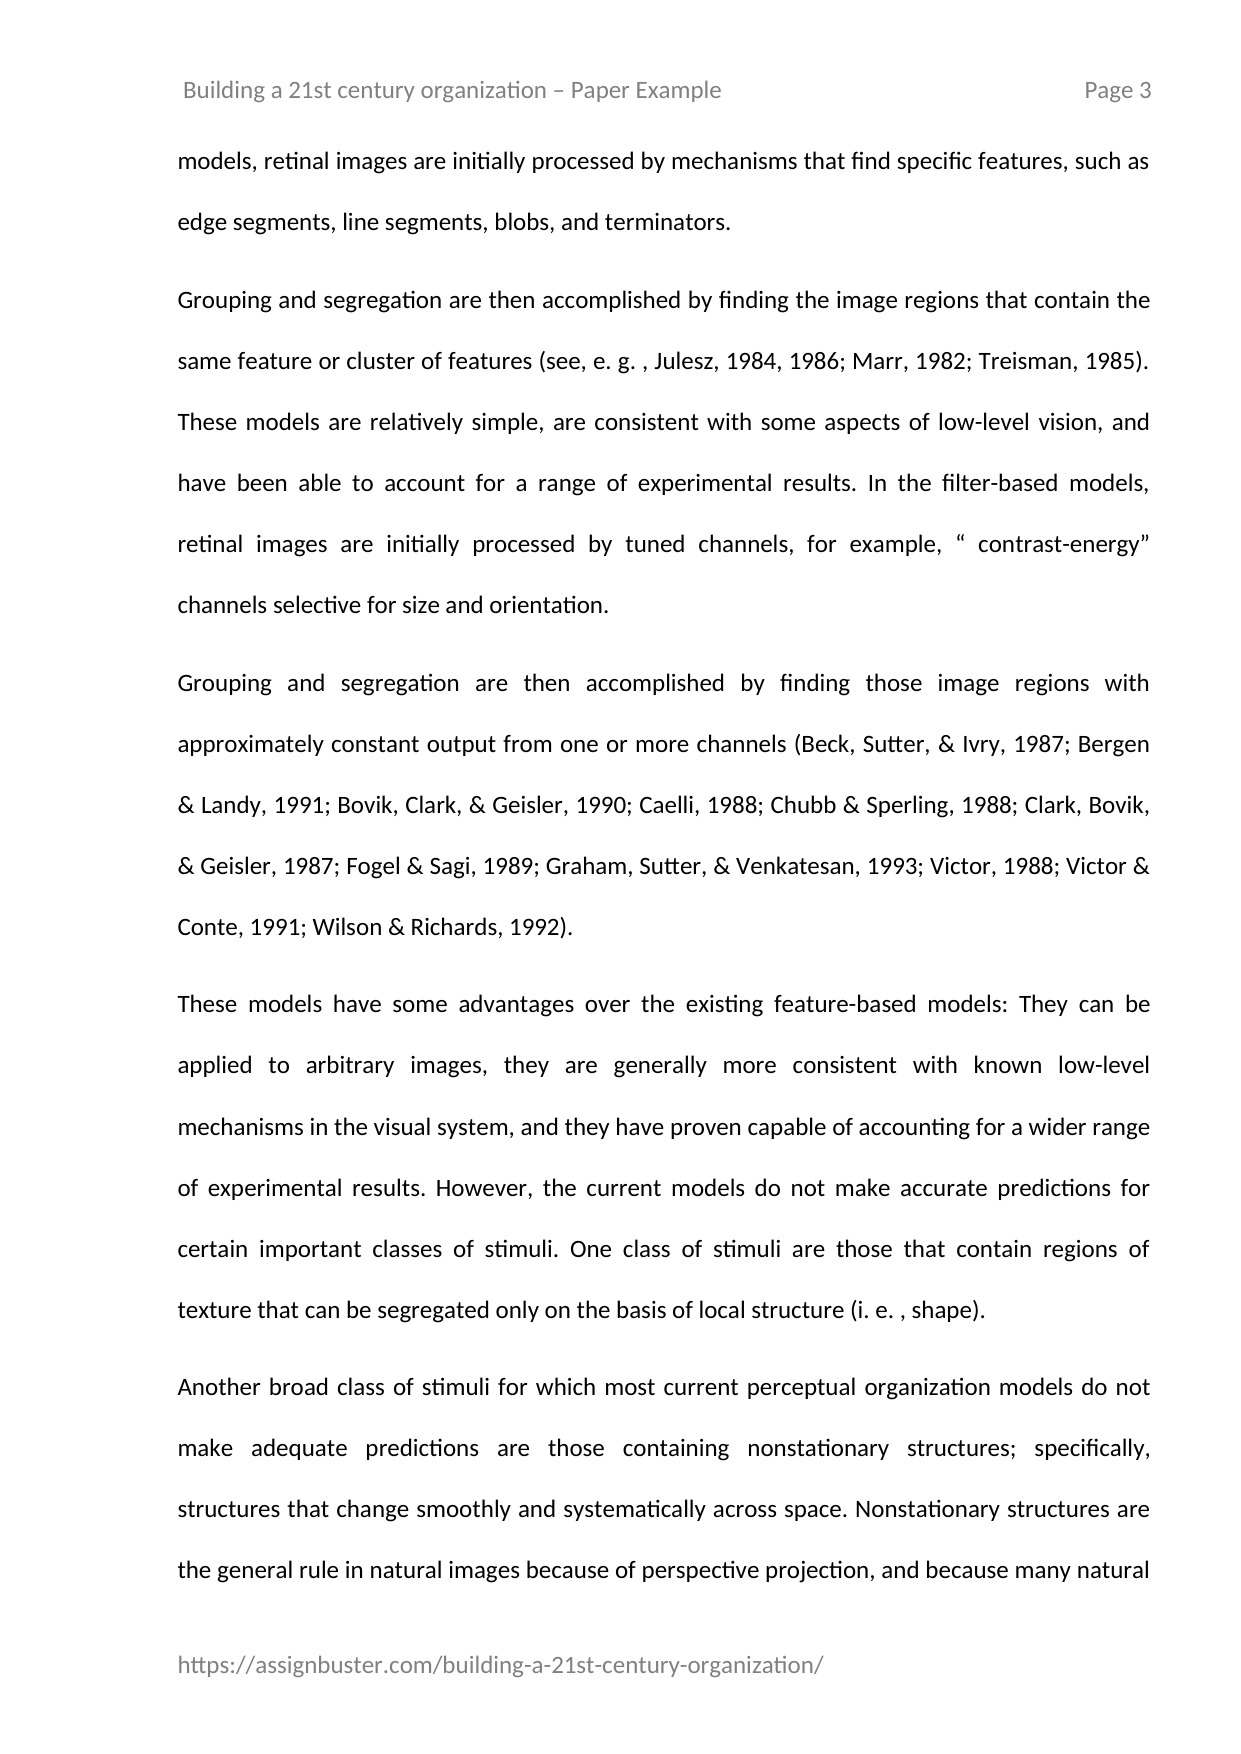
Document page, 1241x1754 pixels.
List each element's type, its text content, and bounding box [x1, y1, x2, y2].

text Grouping and segregation are then accomplished by finding the image regions that contain the same feature or cluster of features (see, e. g. , Julesz, 1984, 1986; Marr, 1982; Treisman, 1985). These models are relatively simple, are consistent with some aspects of low-level vision, and have been able to account for a range of experimental results. In the filter-based models, retinal images are initially processed by tuned channels, for example, “ contrast-energy” channels selective for size and orientation. [177, 284, 1152, 619]
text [177, 145, 1152, 237]
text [177, 1371, 1152, 1585]
text Grouping and segregation are then accomplished by finding those image regions with approximately constant output from one or more channels (Beck, Sutter, & Ivry, 1987; Bergen & Landy, 1991; Bovik, Clark, & Geisler, 1990; Caelli, 1988; Chubb & Sperling, 1988; Clark, Bovik, & Geisler, 1987; Fogel & Sagi, 1989; Graham, Sutter, & Venkatesan, 1993; Victor, 1988; Victor & Conte, 1991; Wilson & Richards, 1992). [177, 667, 1152, 941]
text These models have some advantages over the existing feature-based models: They can be applied to arbitrary images, they are generally more consistent with known low-level mechanisms in the visual system, and they have proven capable of accounting for a wider range of experimental results. However, the current models do not make accurate predictions for certain important classes of stimuli. One class of stimuli are those that contain regions of texture that can be segregated only on the basis of local structure (i. e. , shape). [177, 988, 1152, 1324]
